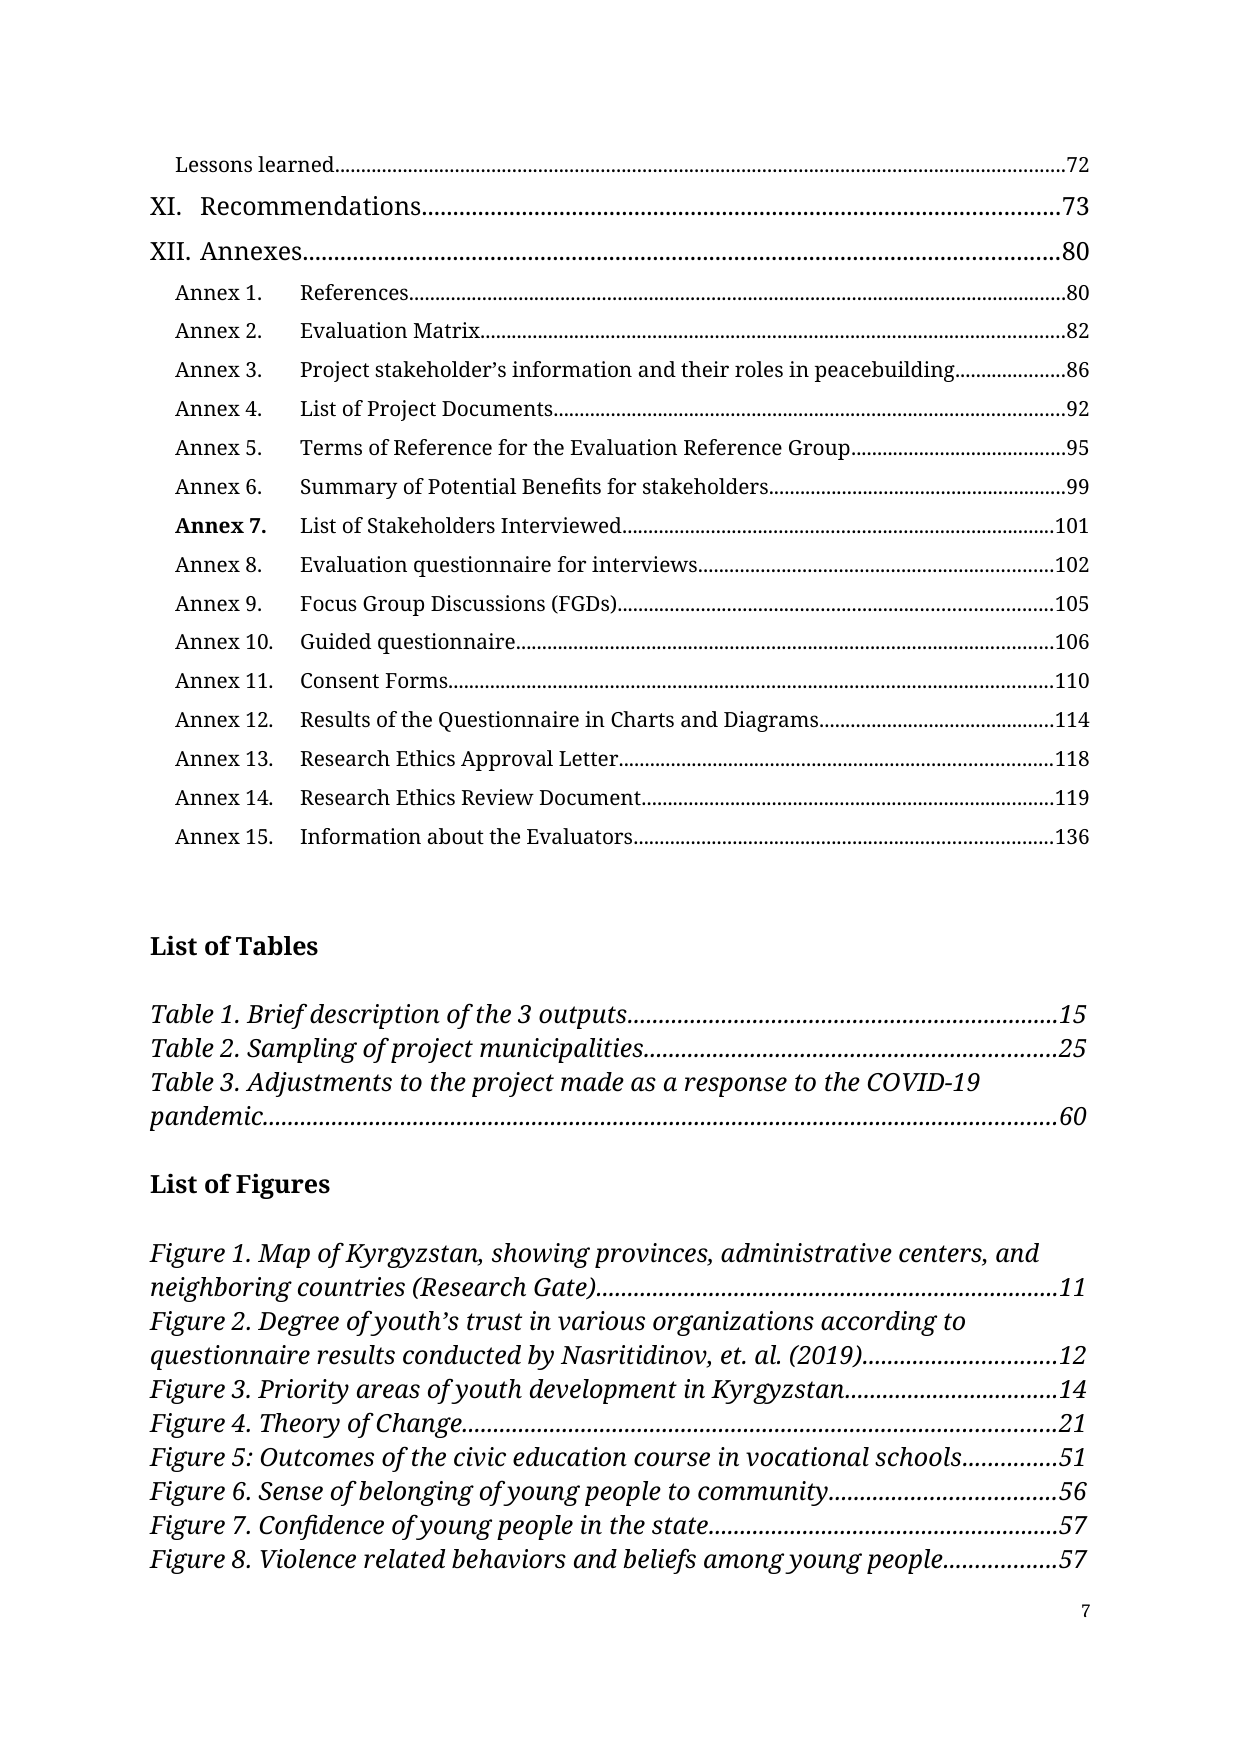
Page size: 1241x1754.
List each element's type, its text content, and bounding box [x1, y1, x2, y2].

text List of Figures [150, 1167, 1090, 1201]
text Table 3. Adjustments to the project made as a response to the COVID-19 pandemic 60 [150, 1065, 1090, 1133]
text Figure 5: Outcomes of the civic education course in vocational schools 51 [150, 1440, 1090, 1474]
text Table 2. Sampling of project municipalities 25 [150, 1031, 1090, 1065]
text Figure 1. Map of Kyrgyzstan, showing provinces, administrative centers, and neighboring countries (Research Gate) 11 [150, 1235, 1090, 1303]
text Table 1. Brief description of the 3 outputs 15 [150, 997, 1090, 1031]
text Figure 7. Confidence of young people in the state 57 [150, 1508, 1090, 1542]
text List of Tables [150, 929, 1090, 963]
text Figure 2. Degree of youth’s trust in various organizations according to questionnaire results conducted by Nasritidinov, et. al. (2019) 12 [150, 1303, 1090, 1372]
text Figure 3. Priority areas of youth development in Kyrgyzstan 14 [150, 1372, 1090, 1406]
text Figure 8. Violence related behaviors and beliefs among young people 57 [150, 1542, 1090, 1576]
text Figure 4. Theory of Change 21 [150, 1406, 1090, 1440]
text Figure 6. Sense of belonging of young people to community 56 [150, 1474, 1090, 1508]
